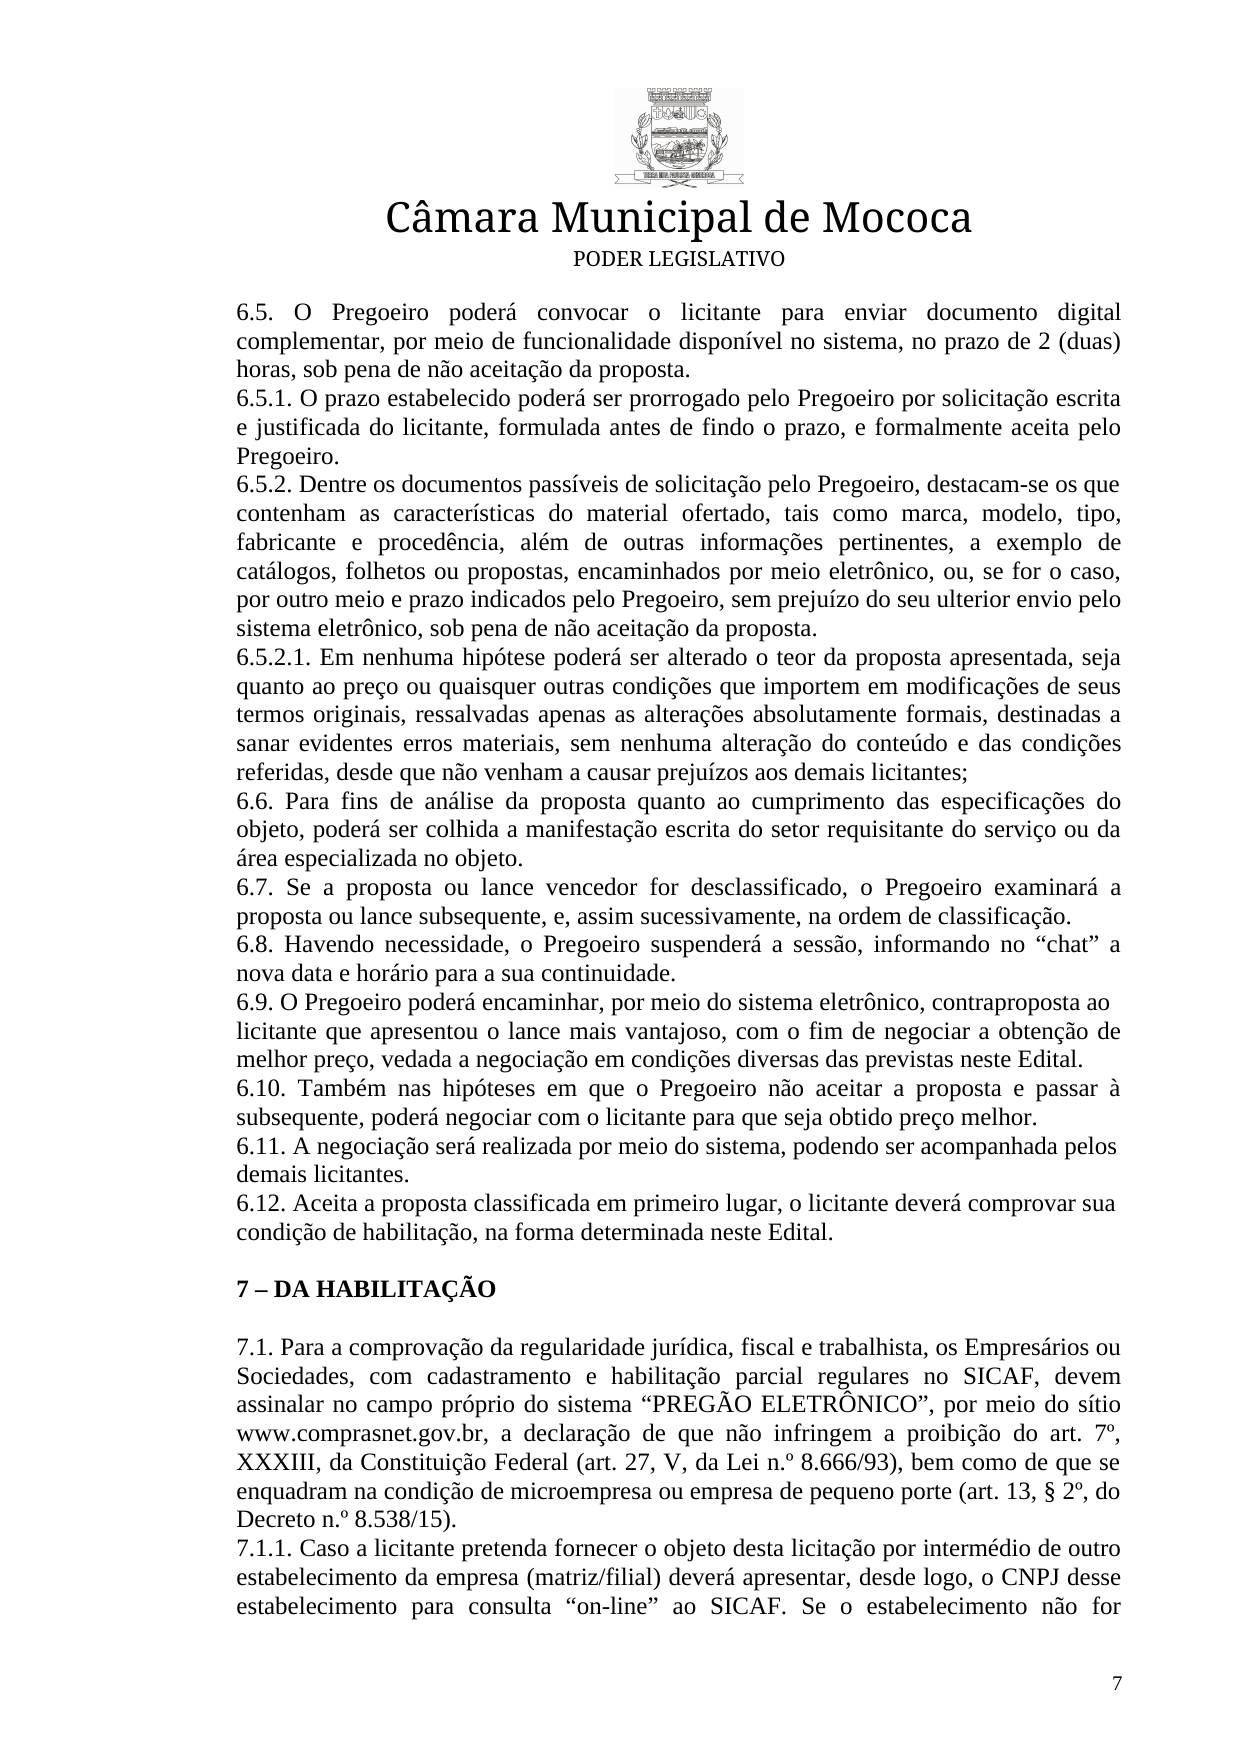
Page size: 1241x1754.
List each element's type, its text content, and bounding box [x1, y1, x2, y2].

text contenham as características do material ofertado, tais como marca, modelo, tipo, fabricante e procedência, além de outras informações pertinentes, a exemplo de catálogos, folhetos ou propostas, encaminhados por meio eletrônico, ou, se for o caso, por outro meio e prazo indicados pelo Pregoeiro, sem prejuízo do seu ulterior envio pelo sistema eletrônico, sob pena de não aceitação da proposta. [236, 498, 1122, 642]
text 7 – DA HABILITAÇÃO [236, 1274, 1122, 1303]
text demais licitantes. [236, 1159, 1122, 1188]
text 6.11. A negociação será realizada por meio do sistema, podendo ser acompanhada pelos [236, 1131, 1122, 1159]
text 7.1. Para a comprovação da regularidade jurídica, fiscal e trabalhista, os Empresários ou Sociedades, com cadastramento e habilitação parcial regulares no SICAF, devem assinalar no campo próprio do sistema “PREGÃO ELETRÔNICO”, por meio do sítio www.comprasnet.gov.br, a declaração de que não infringem a proibição do art. 7º, XXXIII, da Constituição Federal (art. 27, V, da Lei n.º 8.666/93), bem como de que se enquadram na condição de microempresa ou empresa de pequeno porte (art. 13, § 2º, do Decreto n.º 8.538/15). [236, 1332, 1122, 1533]
text 6.7. Se a proposta ou lance vencedor for desclassificado, o Pregoeiro examinará a proposta ou lance subsequente, e, assim sucessivamente, na ordem de classificação. [236, 872, 1122, 929]
text licitante que apresentou o lance mais vantajoso, com o fim de negociar a obtenção de melhor preço, vedada a negociação em condições diversas das previstas neste Edital. [236, 1016, 1122, 1073]
text 6.8. Havendo necessidade, o Pregoeiro suspenderá a sessão, informando no “chat” a nova data e horário para a sua continuidade. [236, 929, 1122, 987]
text 6.5.1. O prazo estabelecido poderá ser prorrogado pelo Pregoeiro por solicitação escrita e justificada do licitante, formulada antes de findo o prazo, e formalmente aceita pelo Pregoeiro. [236, 383, 1122, 469]
text 6.9. O Pregoeiro poderá encaminhar, por meio do sistema eletrônico, contraproposta ao [236, 987, 1122, 1016]
text 6.12. Aceita a proposta classificada em primeiro lugar, o licitante deverá comprovar sua [236, 1188, 1122, 1217]
picture [614, 88, 744, 188]
text 6.5. O Pregoeiro poderá convocar o licitante para enviar documento digital complementar, por meio de funcionalidade disponível no sistema, no prazo de 2 (duas) horas, sob pena de não aceitação da proposta. [236, 297, 1122, 383]
text 6.10. Também nas hipóteses em que o Pregoeiro não aceitar a proposta e passar à subsequente, poderá negociar com o licitante para que seja obtido preço melhor. [236, 1073, 1122, 1131]
text 6.5.2. Dentre os documentos passíveis de solicitação pelo Pregoeiro, destacam-se os que [236, 469, 1122, 498]
text 6.6. Para fins de análise da proposta quanto ao cumprimento das especificações do objeto, poderá ser colhida a manifestação escrita do setor requisitante do serviço ou da área especializada no objeto. [236, 786, 1122, 872]
text 6.5.2.1. Em nenhuma hipótese poderá ser alterado o teor da proposta apresentada, seja quanto ao preço ou quaisquer outras condições que importem em modificações de seus termos originais, ressalvadas apenas as alterações absolutamente formais, destinadas a sanar evidentes erros materiais, sem nenhuma alteração do conteúdo e das condições referidas, desde que não venham a causar prejuízos aos demais licitantes; [236, 642, 1122, 786]
text condição de habilitação, na forma determinada neste Edital. [236, 1217, 1122, 1246]
